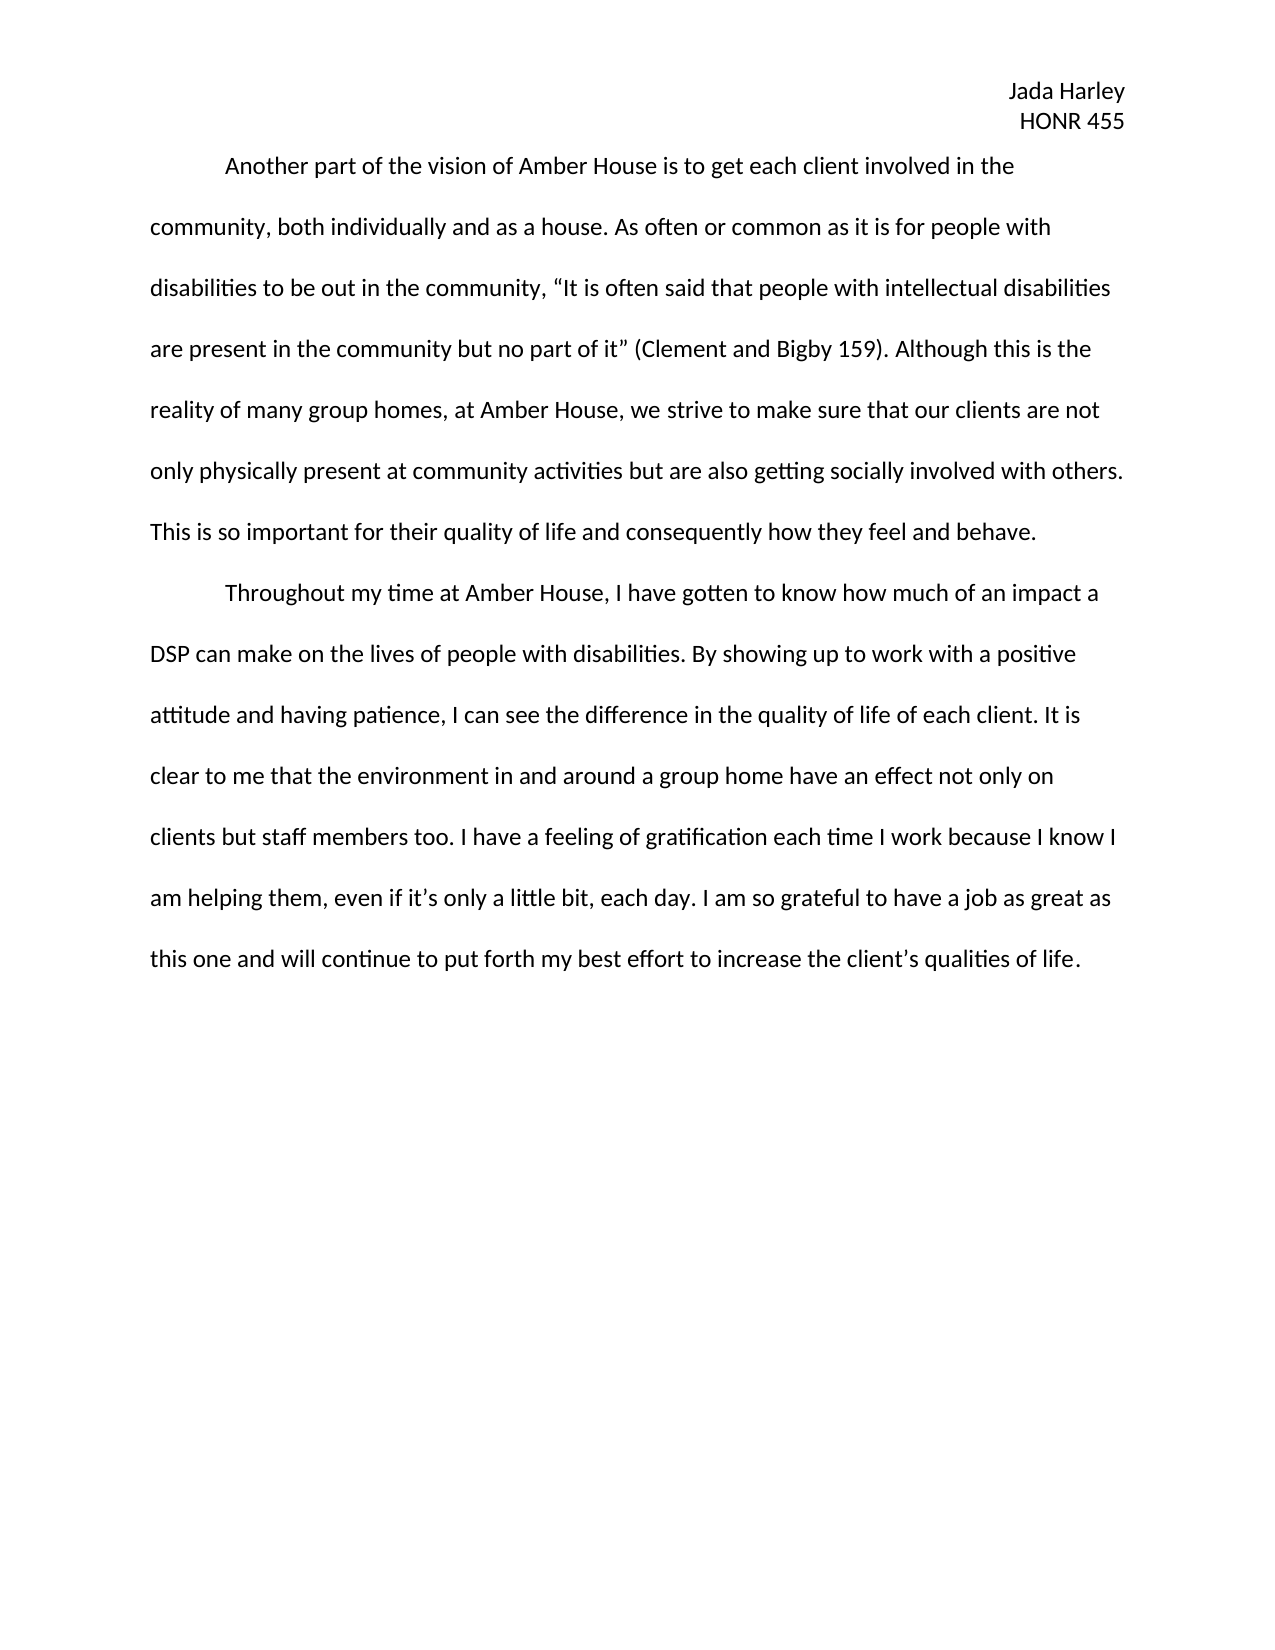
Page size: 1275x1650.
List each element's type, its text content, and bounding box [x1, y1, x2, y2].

text Another part of the vision of Amber House is to get each client involved in the community, both individually and as a house. As often or common as it is for people with disabilities to be out in the community, “It is often said that people with intellectual disabilities are present in the community but no part of it” (Clement and Bigby 159). Although this is the reality of many group homes, at Amber House, we strive to make sure that our clients are not only physically present at community activities but are also getting socially involved with others. This is so important for their quality of life and consequently how they feel and behave. [150, 150, 1125, 547]
text Throughout my time at Amber House, I have gotten to know how much of an impact a DSP can make on the lives of people with disabilities. By showing up to work with a positive attitude and having patience, I can see the difference in the quality of life of each client. It is clear to me that the environment in and around a group home have an effect not only on clients but staff members too. I have a feeling of gratification each time I work because I know I am helping them, even if it’s only a little bit, each day. I am so grateful to have a job as great as this one and will continue to put forth my best effort to increase the client’s qualities of life. [150, 577, 1125, 974]
